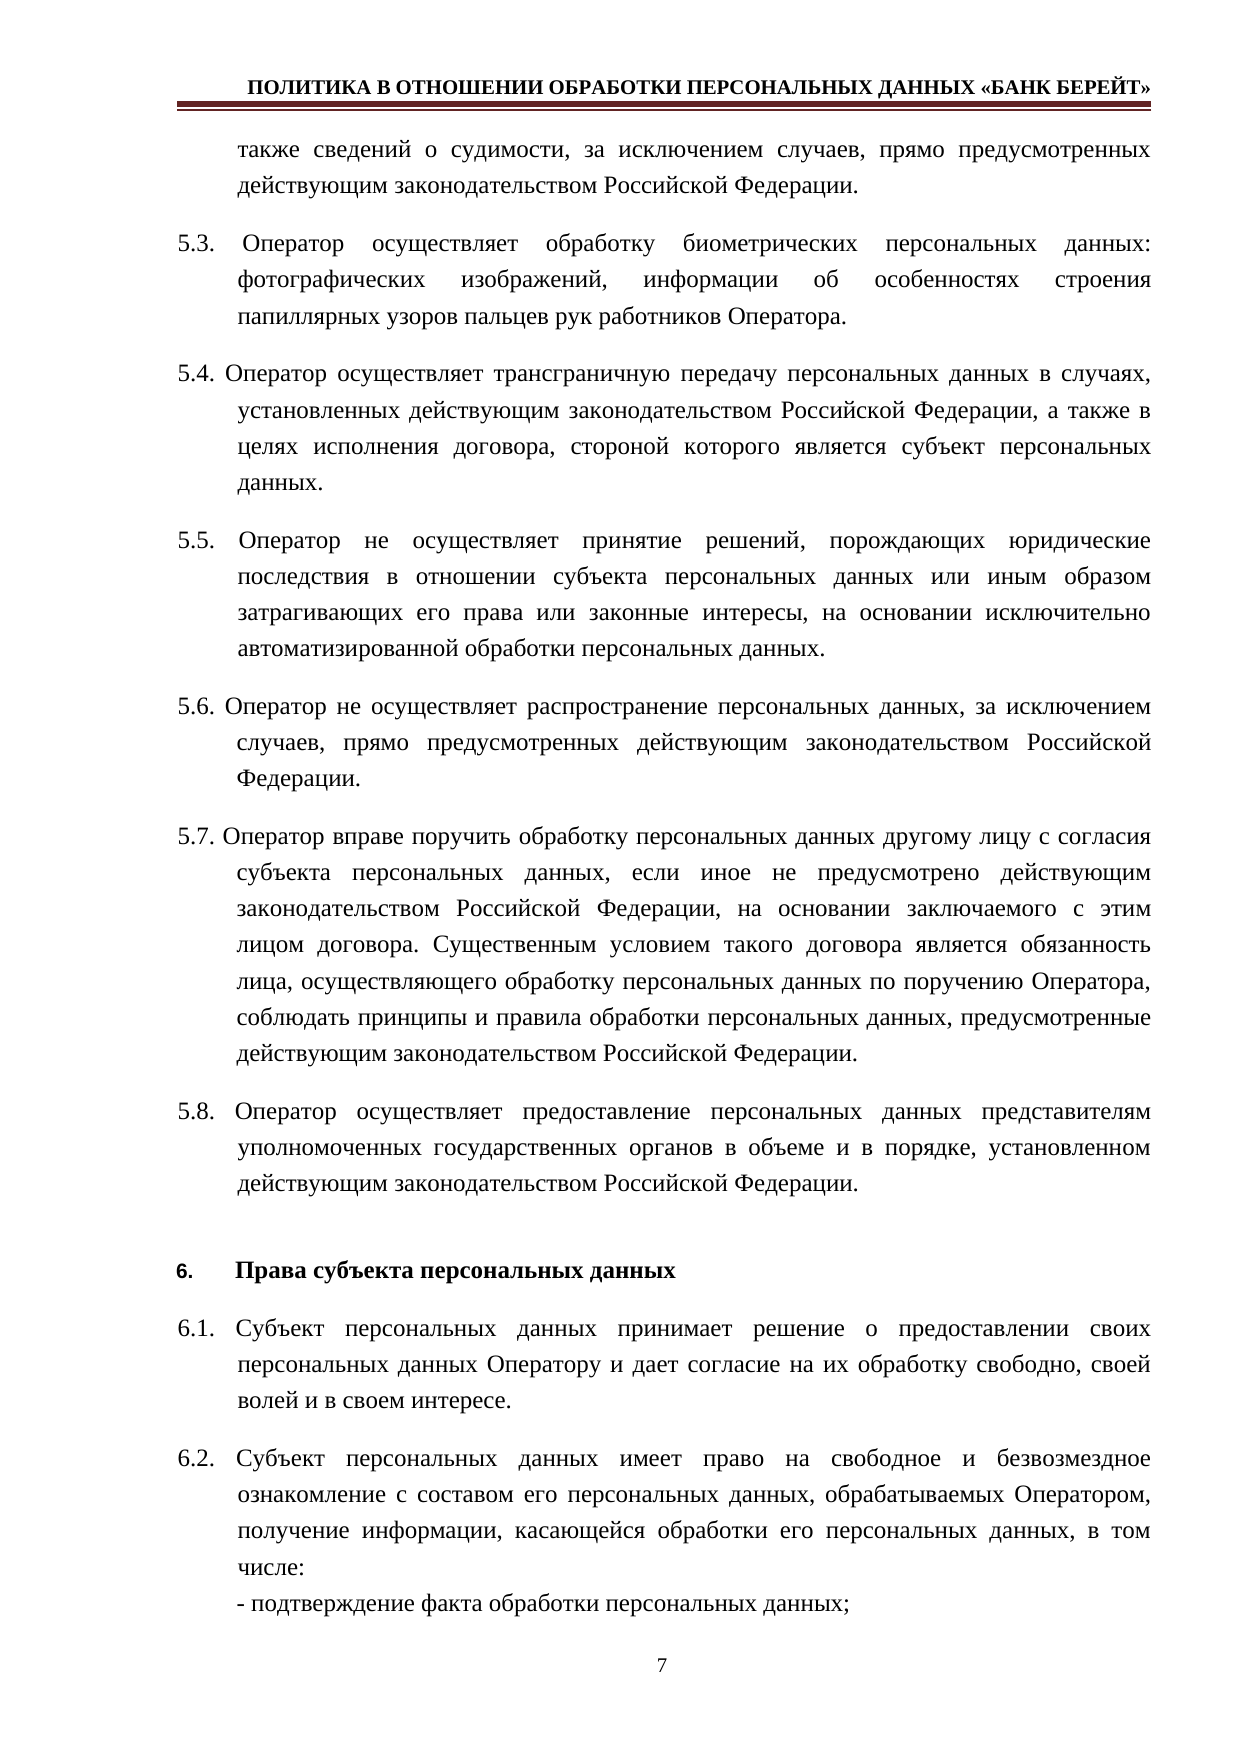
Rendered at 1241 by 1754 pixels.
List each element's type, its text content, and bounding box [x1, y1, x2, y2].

subtitle Права субъекта персональных данных [176, 1255, 1151, 1284]
text - подтверждение факта обработки персональных данных; [236, 1588, 1152, 1617]
text 5.4. Оператор осуществляет трансграничную передачу персональных данных в случаях, установленных действующим законодательством Российской Федерации, а также в целях исполнения договора, стороной которого является субъект персональных данных. [177, 358, 1152, 496]
text 6.1. Субъект персональных данных принимает решение о предоставлении своих персональных данных Оператору и дает согласие на их обработку свободно, своей волей и в своем интересе. [177, 1313, 1152, 1414]
text 5.3. Оператор осуществляет обработку биометрических персональных данных: фотографических изображений, информации об особенностях строения папиллярных узоров пальцев рук работников Оператора. [177, 228, 1152, 329]
text 5.5. Оператор не осуществляет принятие решений, порождающих юридические последствия в отношении субъекта персональных данных или иным образом затрагивающих его права или законные интересы, на основании исключительно автоматизированной обработки персональных данных. [177, 525, 1152, 662]
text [177, 134, 1152, 199]
text 5.7. Оператор вправе поручить обработку персональных данных другому лицу с согласия субъекта персональных данных, если иное не предусмотрено действующим законодательством Российской Федерации, на основании заключаемого с этим лицом договора. Существенным условием такого договора является обязанность лица, осуществляющего обработку персональных данных по поручению Оператора, соблюдать принципы и правила обработки персональных данных, предусмотренные действующим законодательством Российской Федерации. [177, 821, 1152, 1067]
text 5.6. Оператор не осуществляет распространение персональных данных, за исключением случаев, прямо предусмотренных действующим законодательством Российской Федерации. [177, 691, 1152, 792]
text 5.8. Оператор осуществляет предоставление персональных данных представителям уполномоченных государственных органов в объеме и в порядке, установленном действующим законодательством Российской Федерации. [177, 1096, 1152, 1197]
text 6.2. Субъект персональных данных имеет право на свободное и безвозмездное ознакомление с составом его персональных данных, обрабатываемых Оператором, получение информации, касающейся обработки его персональных данных, в том числе: [177, 1443, 1152, 1580]
